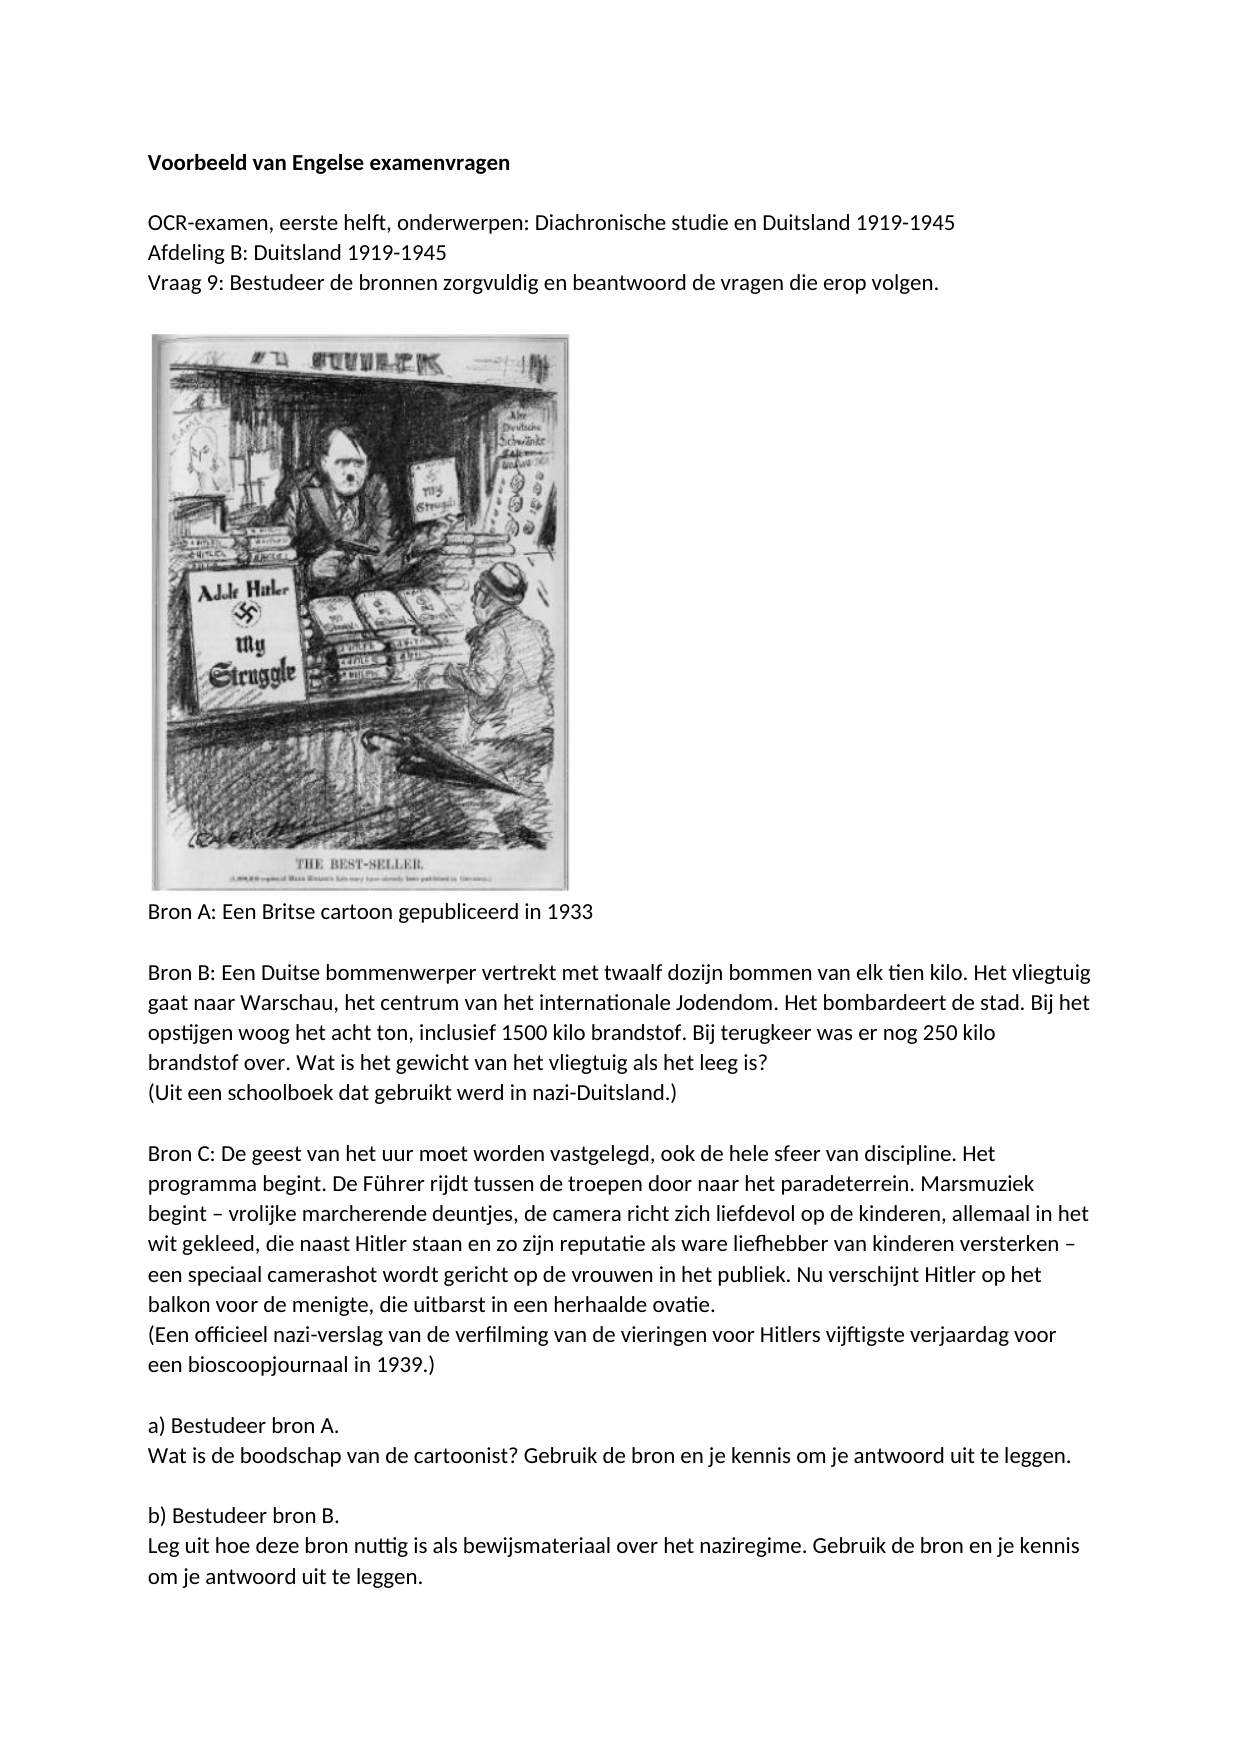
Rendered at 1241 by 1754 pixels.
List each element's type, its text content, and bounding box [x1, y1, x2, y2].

text Voorbeeld van Engelse examenvragen [148, 148, 1093, 176]
picture [147, 328, 572, 896]
text Bron B: Een Duitse bommenwerper vertrekt met twaalf dozijn bommen van elk tien kilo. Het vliegtuig gaat naar Warschau, het centrum van het internationale Jodendom. Het bombardeert de stad. Bij het opstijgen woog het acht ton, inclusief 1500 kilo brandstof. Bij terugkeer was er nog 250 kilo brandstof over. Wat is het gewicht van het vliegtuig als het leeg is? [148, 958, 1093, 1076]
text Afdeling B: Duitsland 1919-1945 [148, 238, 1093, 266]
text OCR-examen, eerste helft, onderwerpen: Diachronische studie en Duitsland 1919-1945 [148, 208, 1093, 236]
text b) Bestudeer bron B. Leg uit hoe deze bron nuttig is als bewijsmateriaal over het naziregime. Gebruik de bron en je kennis om je antwoord uit te leggen. [148, 1501, 1093, 1590]
text a) Bestudeer bron A. [148, 1411, 1093, 1439]
text Bron A: Een Britse cartoon gepubliceerd in 1933 [148, 897, 1093, 925]
text Vraag 9: Bestudeer de bronnen zorgvuldig en beantwoord de vragen die erop volgen. [148, 268, 1093, 296]
text Wat is de boodschap van de cartoonist? Gebruik de bron en je kennis om je antwoord uit te leggen. [148, 1441, 1093, 1469]
text (Uit een schoolboek dat gebruikt werd in nazi-Duitsland.) [148, 1078, 1093, 1107]
text (Een officieel nazi-verslag van de verfilming van de vieringen voor Hitlers vijftigste verjaardag voor een bioscoopjournaal in 1939.) [148, 1320, 1093, 1378]
text Bron C: De geest van het uur moet worden vastgelegd, ook de hele sfeer van discipline. Het programma begint. De Führer rijdt tussen de troepen door naar het paradeterrein. Marsmuziek begint – vrolijke marcherende deuntjes, de camera richt zich liefdevol op de kinderen, allemaal in het wit gekleed, die naast Hitler staan en zo zijn reputatie als ware liefhebber van kinderen versterken –een speciaal camerashot wordt gericht op de vrouwen in het publiek. Nu verschijnt Hitler op het balkon voor de menigte, die uitbarst in een herhaalde ovatie. [148, 1139, 1093, 1318]
